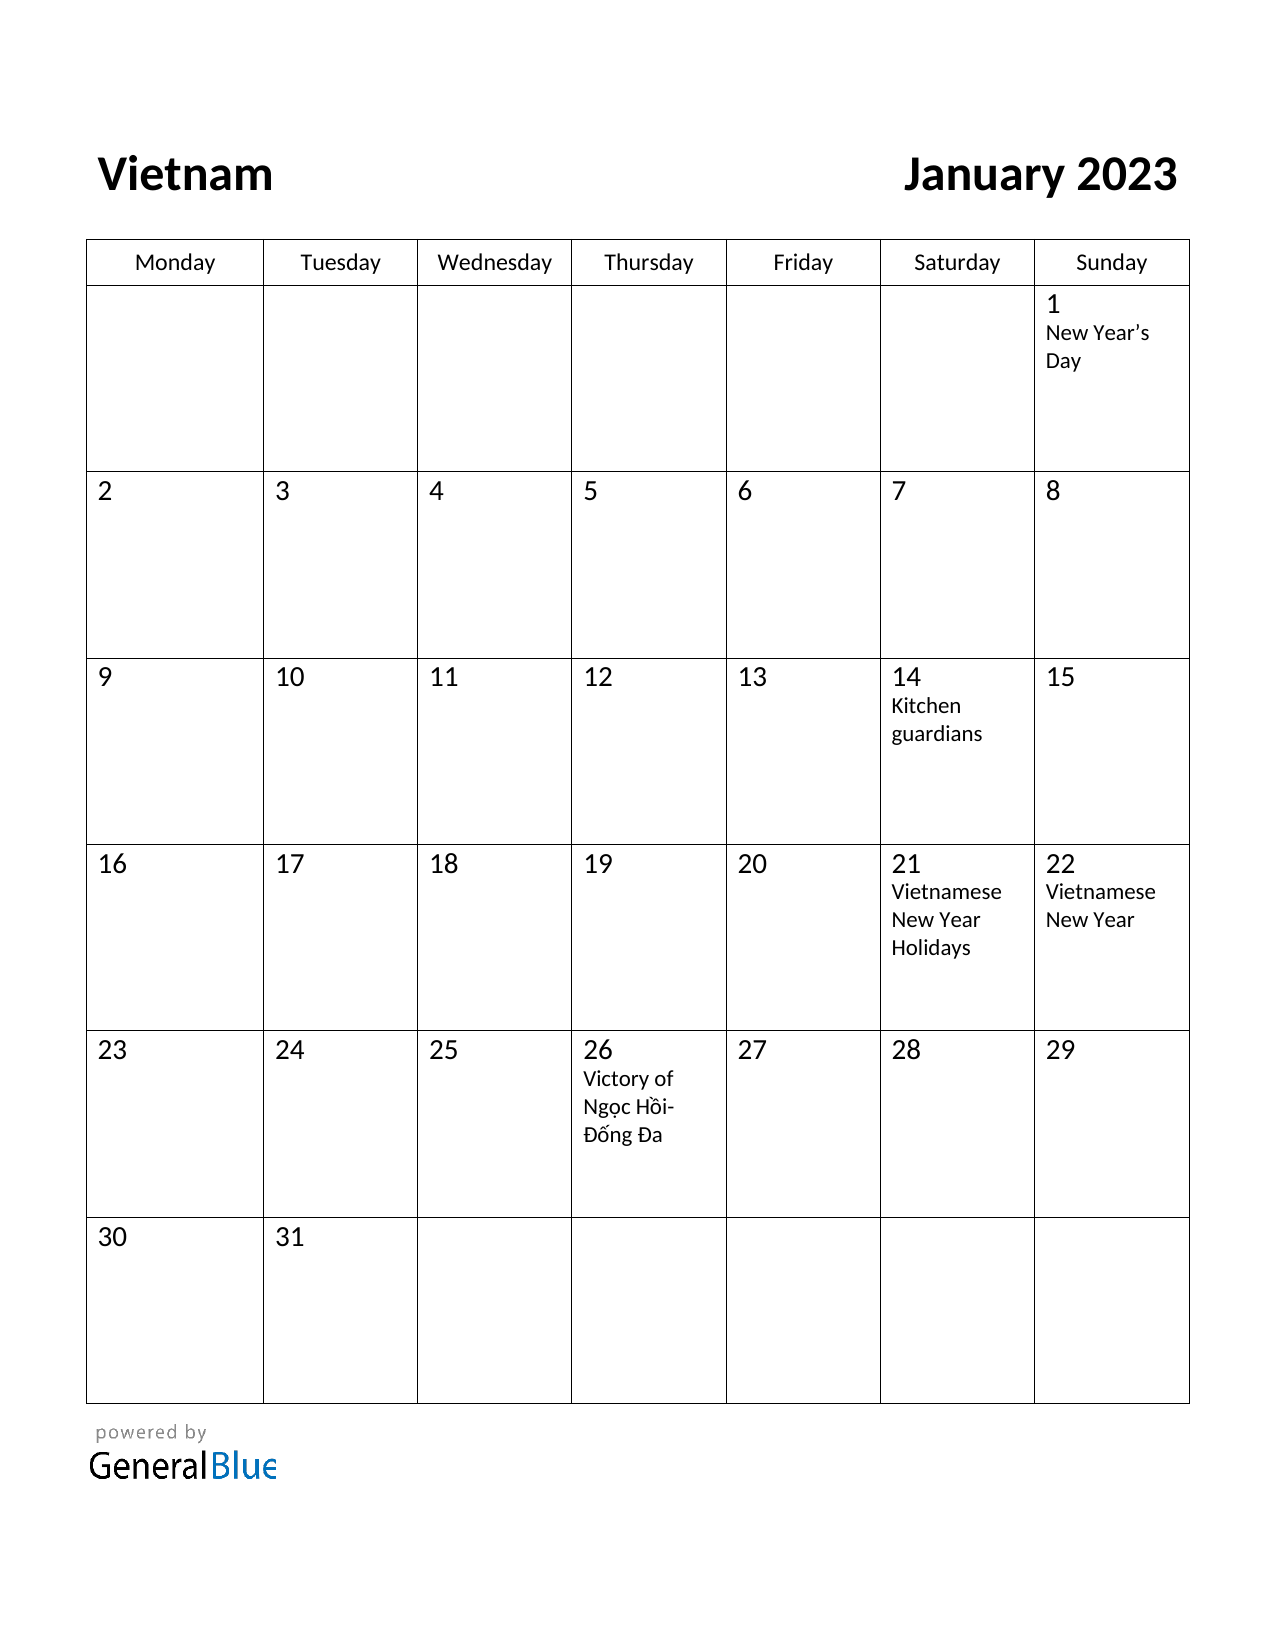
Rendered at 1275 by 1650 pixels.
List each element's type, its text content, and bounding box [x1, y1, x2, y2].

table_cell 27 [727, 1031, 880, 1064]
table_cell [418, 1250, 571, 1403]
table_cell 7 [881, 472, 1034, 504]
table_cell [264, 1064, 417, 1217]
table_cell [264, 505, 417, 657]
table_cell 3 [264, 472, 417, 504]
table_cell 20 [727, 845, 880, 877]
picture [88, 1421, 276, 1484]
table_cell 31 [264, 1218, 417, 1250]
table_cell [881, 505, 1034, 657]
table_cell 25 [418, 1031, 571, 1064]
table_cell 4 [418, 472, 571, 504]
table_cell 19 [572, 845, 726, 877]
table_cell 23 [87, 1031, 263, 1064]
table_cell [1035, 1218, 1189, 1250]
table_cell Wednesday [418, 240, 571, 284]
table_cell [87, 318, 263, 471]
table_cell [727, 1218, 880, 1250]
table_cell [418, 318, 571, 471]
table_cell [264, 691, 417, 844]
table_cell [87, 505, 263, 657]
table_cell 30 [87, 1218, 263, 1250]
table_cell [881, 1064, 1034, 1217]
table_cell 24 [264, 1031, 417, 1064]
table_cell Victory of Ngọc Hồi-Đống Đa [572, 1064, 726, 1217]
table_cell Vietnamese New Year Holidays [881, 878, 1034, 1030]
table_cell [727, 318, 880, 471]
table_cell [572, 1250, 726, 1403]
table_cell [727, 286, 880, 318]
table_cell [87, 1064, 263, 1217]
table_cell Tuesday [264, 240, 417, 284]
table_cell [572, 691, 726, 844]
table_cell 11 [418, 659, 571, 691]
table_cell [418, 1218, 571, 1250]
table_cell 12 [572, 659, 726, 691]
table_cell Thursday [572, 240, 726, 284]
table_cell 14 [881, 659, 1034, 691]
table_cell [264, 878, 417, 1030]
table_cell [418, 1064, 571, 1217]
table_cell Kitchen guardians [881, 691, 1034, 844]
table_cell 21 [881, 845, 1034, 877]
table_cell [572, 286, 726, 318]
table_cell 17 [264, 845, 417, 877]
table_cell 26 [572, 1031, 726, 1064]
table_cell Saturday [881, 240, 1034, 284]
table_cell [727, 505, 880, 657]
table_cell [572, 505, 726, 657]
table_cell [727, 1250, 880, 1403]
table_cell [87, 878, 263, 1030]
table_cell 1 [1035, 286, 1189, 318]
table_cell [418, 505, 571, 657]
table_cell [87, 691, 263, 844]
table_cell [881, 1250, 1034, 1403]
table_cell 18 [418, 845, 571, 877]
table_cell [264, 1250, 417, 1403]
table_cell 10 [264, 659, 417, 691]
table_cell 13 [727, 659, 880, 691]
table_cell [86, 1404, 1189, 1502]
table_cell [881, 286, 1034, 318]
table_cell [881, 1218, 1034, 1250]
table_cell [572, 1218, 726, 1250]
table_cell New Year’s Day [1035, 318, 1189, 471]
table_cell 28 [881, 1031, 1034, 1064]
table_cell 22 [1035, 845, 1189, 877]
table_cell 29 [1035, 1031, 1189, 1064]
table_cell [727, 878, 880, 1030]
table_cell [264, 286, 417, 318]
table_cell [881, 318, 1034, 471]
table_cell [87, 286, 263, 318]
table_cell [1035, 505, 1189, 657]
table_cell 2 [87, 472, 263, 504]
table_cell 15 [1035, 659, 1189, 691]
table_cell [418, 691, 571, 844]
table_cell Sunday [1035, 240, 1189, 284]
table_cell [418, 878, 571, 1030]
table_cell [418, 286, 571, 318]
table_cell [1035, 691, 1189, 844]
table_cell [87, 1250, 263, 1403]
table_cell [727, 1064, 880, 1217]
table_cell [727, 691, 880, 844]
table_cell 9 [87, 659, 263, 691]
table_cell [572, 878, 726, 1030]
table_cell 6 [727, 472, 880, 504]
table_cell Friday [727, 240, 880, 284]
table_cell [1035, 1250, 1189, 1403]
table_cell 16 [87, 845, 263, 877]
table_cell 8 [1035, 472, 1189, 504]
table_cell Monday [87, 240, 263, 284]
table_cell 5 [572, 472, 726, 504]
table_cell [264, 318, 417, 471]
table_cell [1035, 1064, 1189, 1217]
table_cell Vietnamese New Year [1035, 878, 1189, 1030]
table_header January 2023 [572, 105, 1189, 239]
table_header Vietnam [86, 105, 572, 239]
table_cell [572, 318, 726, 471]
